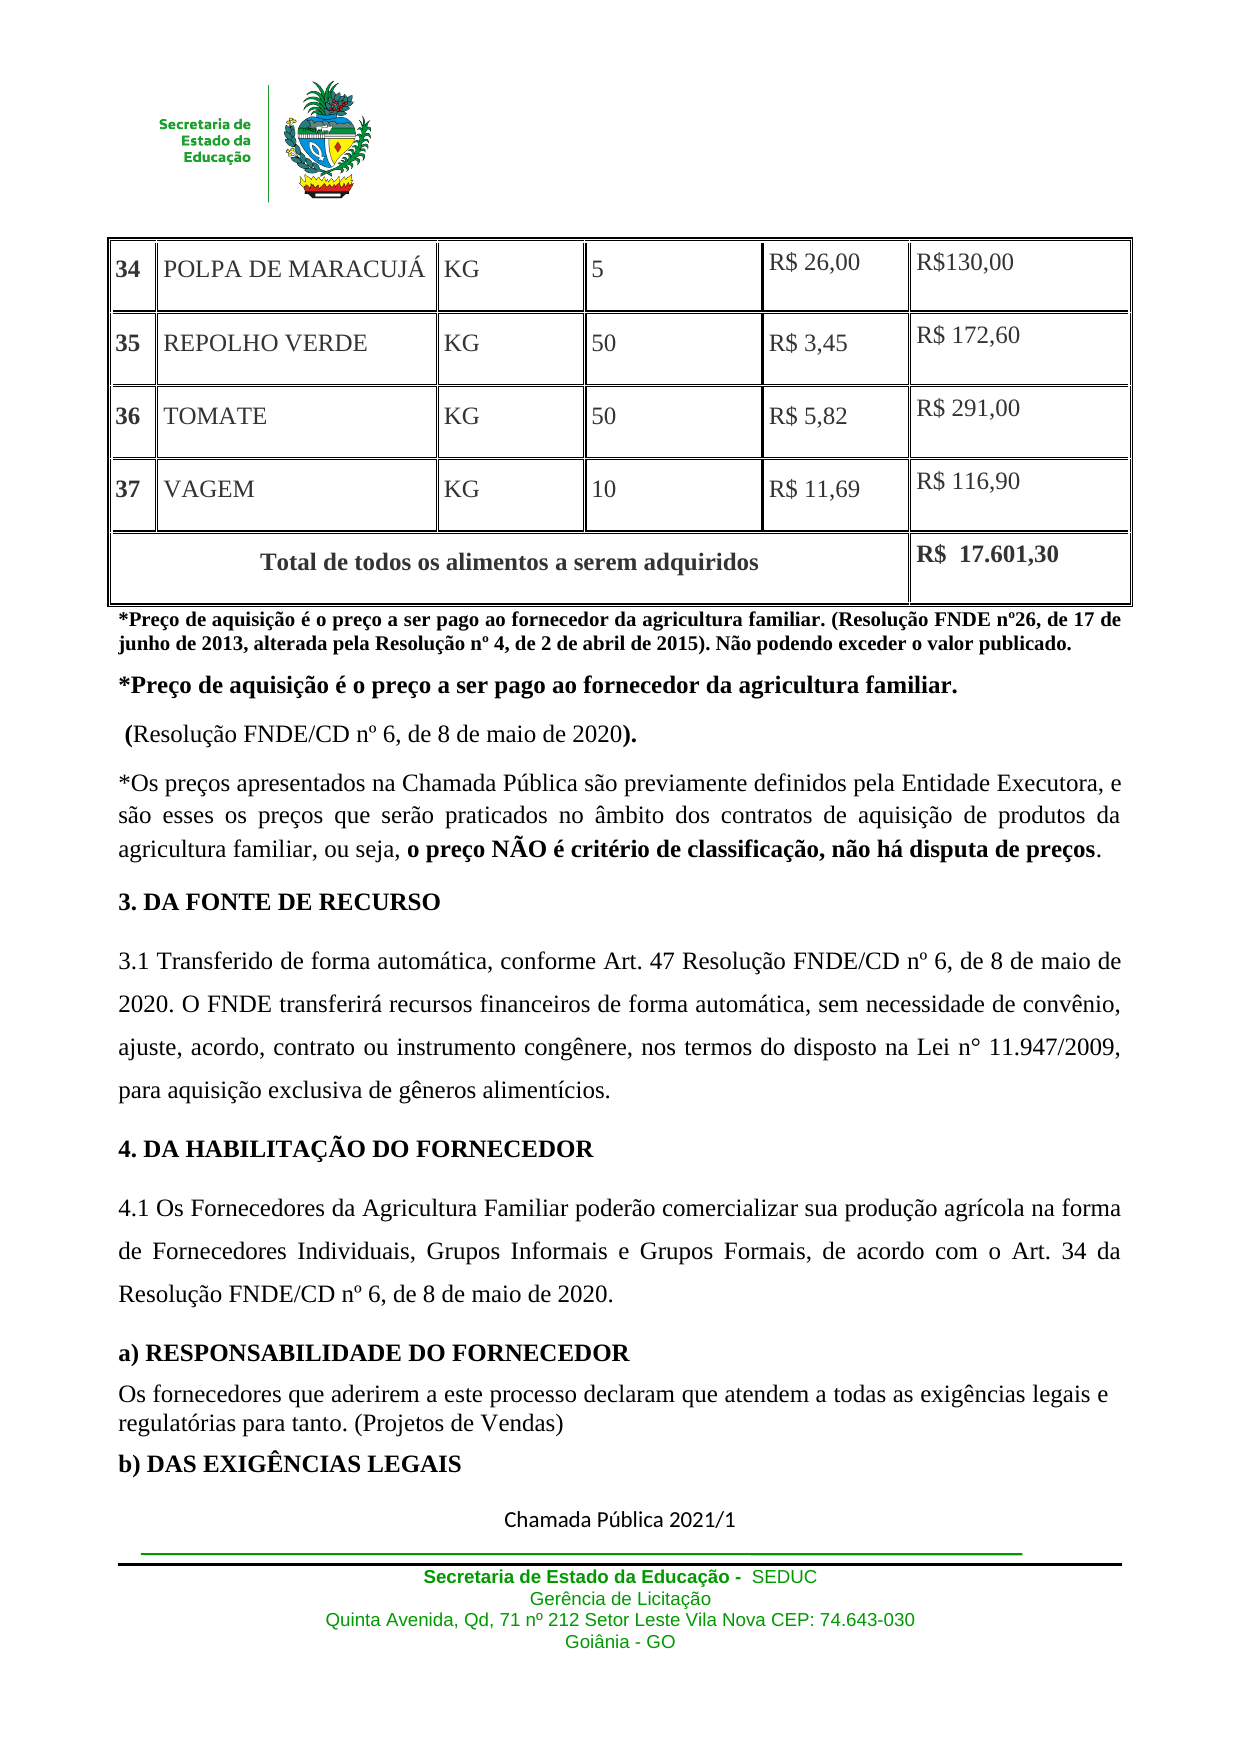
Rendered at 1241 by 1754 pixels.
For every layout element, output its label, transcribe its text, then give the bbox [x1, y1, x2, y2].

table_cell KG [438, 239, 585, 310]
text 3. DA FONTE DE RECURSO [118, 887, 1122, 916]
table_cell R$ 3,45 [764, 314, 908, 384]
table_cell R$ 116,90 [910, 457, 1131, 530]
text (Resolução FNDE/CD nº 6, de 8 de maio de 2020). [118, 719, 1122, 748]
table_cell Total de todos os alimentos a serem adquiridos [111, 530, 910, 603]
table_cell 35 [111, 310, 155, 384]
table_cell KG [439, 387, 583, 457]
text *Preço de aquisição é o preço a ser pago ao fornecedor da agricultura familiar. (Resolução FNDE nº26, de 17 de junho de 2013, alterada pela Resolução nº 4, de 2 de abril de 2015). Não podendo exceder o valor publicado. [118, 607, 1122, 655]
table_cell TOMATE [158, 387, 436, 457]
text b) DAS EXIGÊNCIAS LEGAIS [118, 1449, 1110, 1478]
text 4.1 Os Fornecedores da Agricultura Familiar poderão comercializar sua produção agrícola na forma de Fornecedores Individuais, Grupos Informais e Grupos Formais, de acordo com o Art. 34 da Resolução FNDE/CD nº 6, de 8 de maio de 2020. [118, 1193, 1122, 1308]
table_cell 36 [109, 384, 157, 457]
table_cell 37 [109, 457, 157, 530]
table_cell R$ 11,69 [764, 460, 908, 530]
text 4. DA HABILITAÇÃO DO FORNECEDOR [118, 1134, 1122, 1163]
table_cell REPOLHO VERDE [158, 314, 436, 384]
table_cell R$ 26,00 [762, 241, 910, 310]
table_cell 5 [585, 241, 762, 310]
text a) RESPONSABILIDADE DO FORNECEDOR [118, 1338, 1110, 1367]
table_cell R$ 172,60 [911, 310, 1130, 384]
table_cell R$ 17.601,30 [910, 530, 1130, 603]
table_cell VAGEM [158, 460, 436, 530]
text Os fornecedores que aderirem a este processo declaram que atendem a todas as exigências legais e regulatórias para tanto. (Projetos de Vendas) [118, 1379, 1110, 1437]
table_cell 50 [587, 314, 761, 384]
table_cell 34 [111, 241, 157, 310]
picture [118, 73, 412, 210]
table_cell POLPA DE MARACUJÁ [157, 241, 437, 310]
text *Preço de aquisição é o preço a ser pago ao fornecedor da agricultura familiar. [118, 670, 1122, 699]
table_cell KG [439, 314, 583, 384]
text 3.1 Transferido de forma automática, conforme Art. 47 Resolução FNDE/CD nº 6, de 8 de maio de 2020. O FNDE transferirá recursos financeiros de forma automática, sem necessidade de convênio, ajuste, acordo, contrato ou instrumento congênere, nos termos do disposto na Lei n° 11.947/2009, para aquisição exclusiva de gêneros alimentícios. [118, 946, 1122, 1104]
table_cell R$130,00 [910, 241, 1130, 310]
text *Os preços apresentados na Chamada Pública são previamente definidos pela Entidade Executora, e são esses os preços que serão praticados no âmbito dos contratos de aquisição de produtos da agricultura familiar, ou seja, o preço NÃO é critério de classificação, não há disputa de preços. [118, 768, 1122, 862]
table_cell 50 [587, 387, 761, 457]
table_cell R$ 291,00 [910, 384, 1131, 457]
table_cell 10 [587, 460, 761, 530]
table_cell KG [439, 460, 583, 530]
table_cell R$ 5,82 [764, 387, 908, 457]
